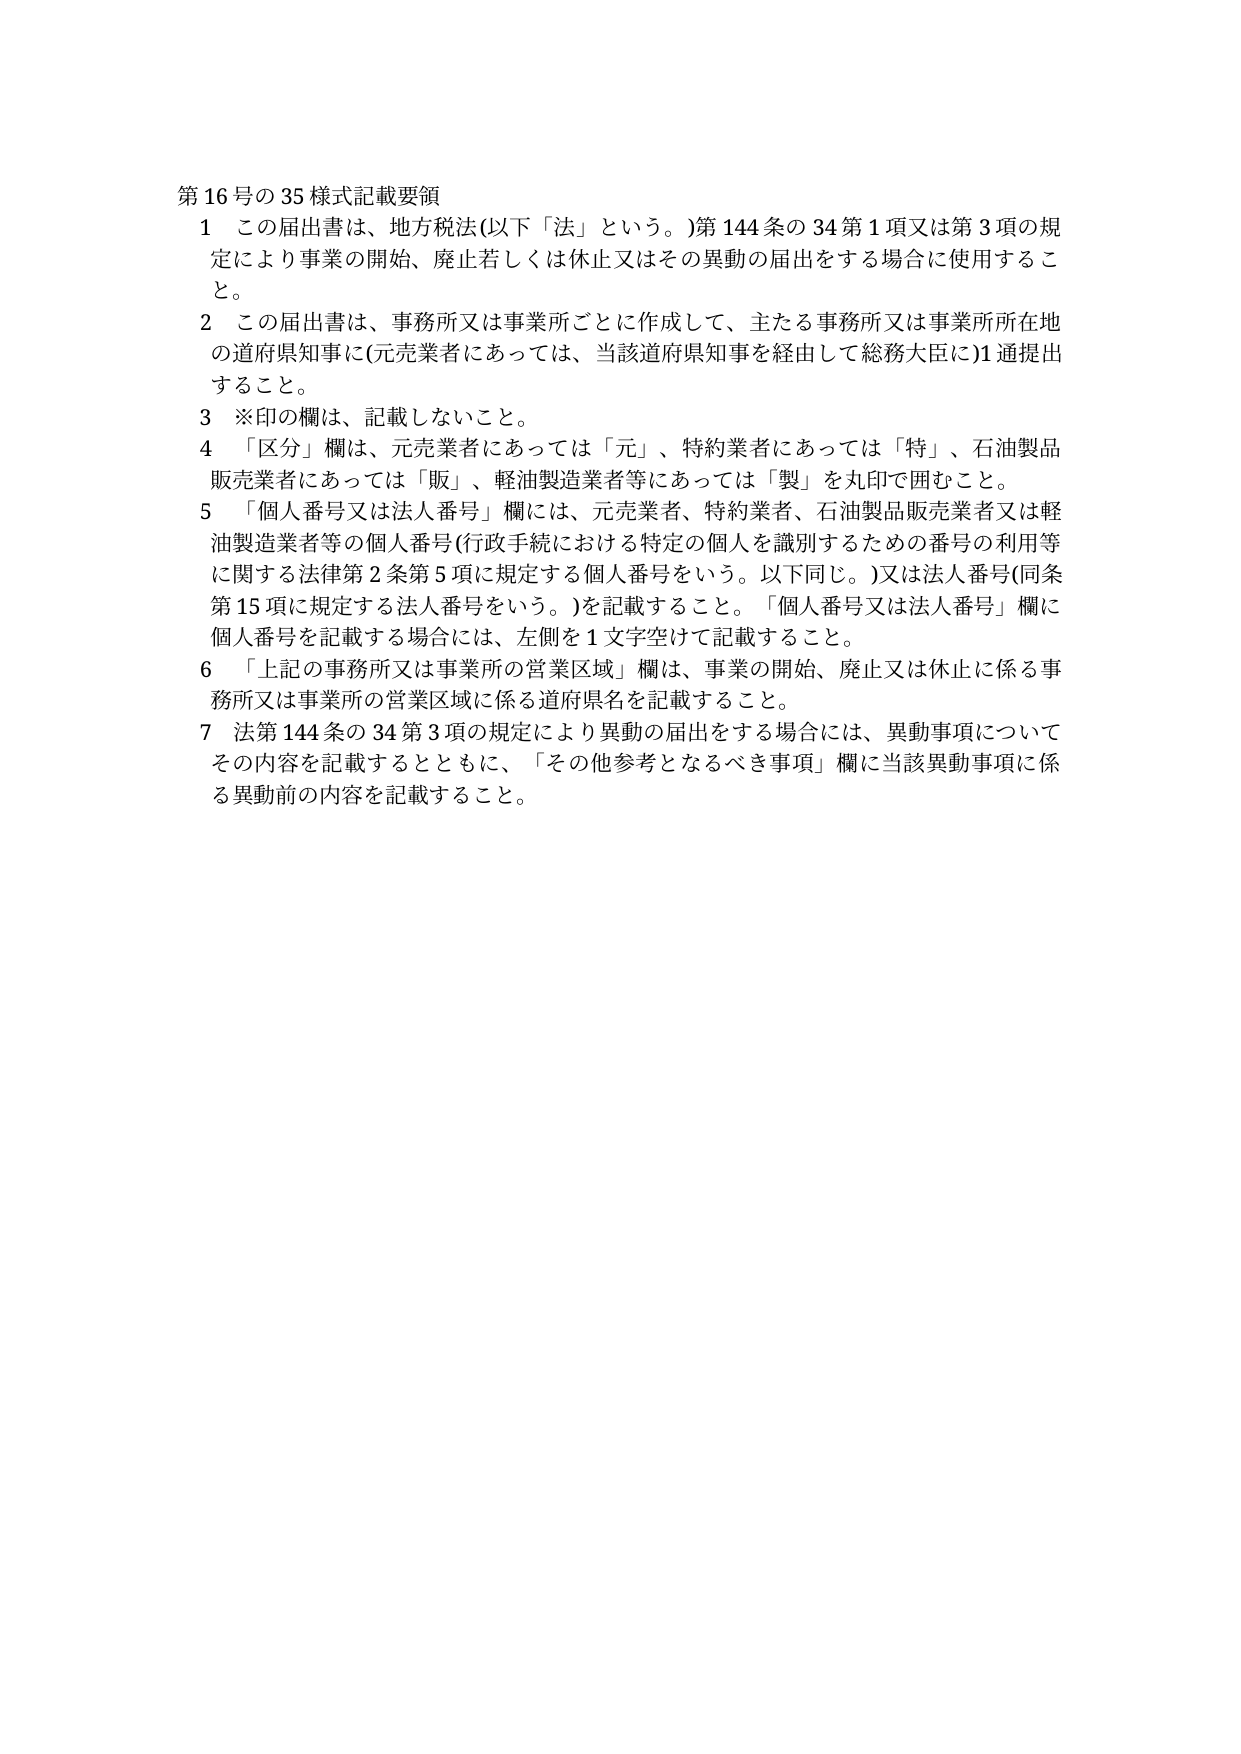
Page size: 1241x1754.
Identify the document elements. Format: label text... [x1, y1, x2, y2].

text 4 「区分」欄は、元売業者にあっては「元」、特約業者にあっては「特」、石油製品販売業者にあっては「販」、軽油製造業者等にあっては「製」を丸印で囲むこと。 [177, 431, 1063, 494]
text 6 「上記の事務所又は事業所の営業区域」欄は、事業の開始、廃止又は休止に係る事務所又は事業所の営業区域に係る道府県名を記載すること。 [177, 652, 1063, 715]
text 第16号の35様式記載要領 [177, 179, 1063, 211]
text 1 この届出書は、地方税法(以下「法」という。)第144条の34第1項又は第3項の規定により事業の開始、廃止若しくは休止又はその異動の届出をする場合に使用すること。 [177, 211, 1063, 305]
text 5 「個人番号又は法人番号」欄には、元売業者、特約業者、石油製品販売業者又は軽油製造業者等の個人番号(行政手続における特定の個人を識別するための番号の利用等に関する法律第2条第5項に規定する個人番号をいう。以下同じ。)又は法人番号(同条第15項に規定する法人番号をいう。)を記載すること。「個人番号又は法人番号」欄に個人番号を記載する場合には、左側を1文字空けて記載すること。 [177, 494, 1063, 652]
text 2 この届出書は、事務所又は事業所ごとに作成して、主たる事務所又は事業所所在地の道府県知事に(元売業者にあっては、当該道府県知事を経由して総務大臣に)1通提出すること。 [177, 305, 1063, 400]
text 7 法第144条の34第3項の規定により異動の届出をする場合には、異動事項についてその内容を記載するとともに、「その他参考となるべき事項」欄に当該異動事項に係る異動前の内容を記載すること。 [177, 715, 1063, 809]
text 3 ※印の欄は、記載しないこと。 [177, 400, 1063, 431]
